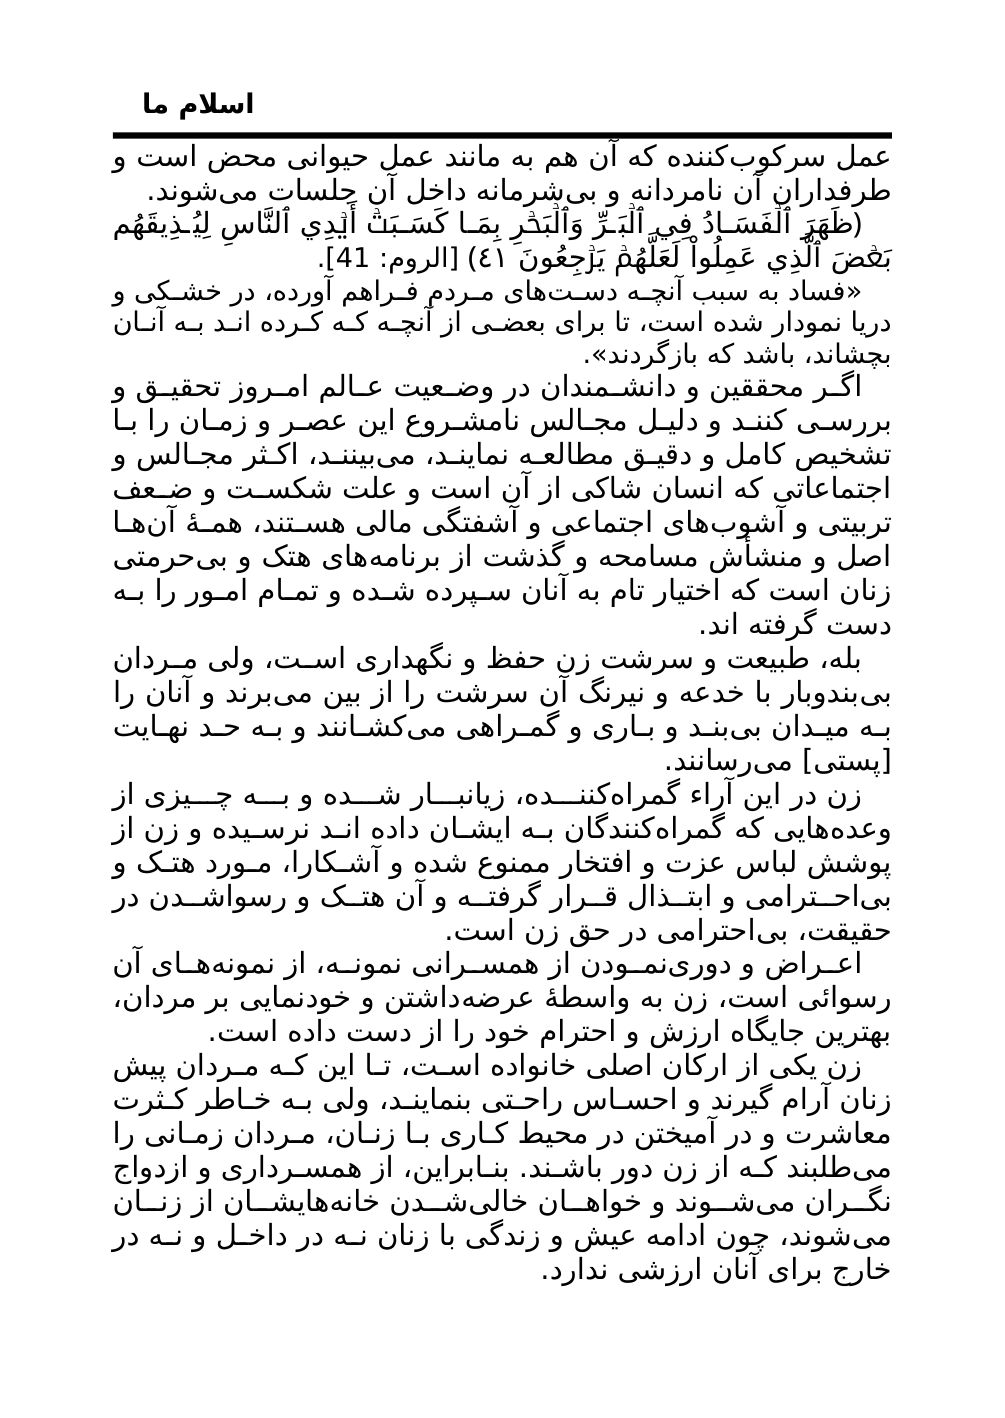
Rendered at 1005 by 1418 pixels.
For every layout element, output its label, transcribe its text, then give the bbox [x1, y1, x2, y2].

text اعراض و دوری‌نمودن از همسرانی نمونه، از نمونه‌های آن رسوائی است، زن به واسطۀ عرضه‌داشتن و خودنمایی بر مردان، بهترین جایگاه ارزش و احترام خود را از دست داده است. [112, 947, 892, 1049]
text زن در این آراء گمراه‌کننده، زیانبار شده و به چیزی از وعده‌هایی که گمراه‌کنندگان به ایشان داده اند نرسیده و زن از پوشش لباس عزت و افتخار ممنوع شده و آشکارا، مورد هتک و بی‌احترامی و ابتذال قرار گرفته و آن هتک و رسواشدن در حقیقت، بی‌احترامی در حق زن است. [112, 777, 892, 947]
text «فساد به سبب آنچه دست‌های مردم فراهم آورده، در خشکی و دریا نمودار شده است، تا برای بعضی از آنچه که کرده اند به آنان بچشاند، باشد که بازگردند». [112, 275, 892, 369]
text زن یکی از ارکان اصلی خانواده است، تا این که مردان پیش زنان آرام گیرند و احساس راحتی بنمایند، ولی به خاطر کثرت معاشرت و در آمیختن در محیط کاری با زنان، مردان زمانی را می‌طلبند که از زن دور باشند. بنابراین، از همسرداری و ازدواج نگران می‌شوند و خواهان خالی‌شدن خانه‌هایشان از زنان می‌شوند، چون ادامه عیش و زندگی با زنان نه در داخل و نه در خارج برای آنان ارزشی ندارد. [112, 1049, 892, 1286]
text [112, 139, 892, 207]
text بله، طبیعت و سرشت زن حفظ و نگهداری است، ولی مردان بی‌بندوبار با خدعه و نیرنگ آن سرشت را از بین می‌برند و آنان را به میدان بی‌بند و باری و گمراهی می‌کشانند و به حد نهایت [پستی] می‌رسانند. [112, 641, 892, 777]
text اگر محققین و دانشمندان در وضعیت عالم امروز تحقیق و بررسی کنند و دلیل مجالس نامشروع این عصر و زمان را با تشخیص کامل و دقیق مطالعه نمایند، می‌بینند، اکثر مجالس و اجتماعاتی که انسان شاکی از آن است و علت شکست و ضعف تربیتی و آشوب‌های اجتماعی و آشفتگی مالی هستند، همۀ آن‌ها اصل و منشأش مسامحه و گذشت از برنامه‌های هتک و بی‌حرمتی زنان است که اختیار تام به آنان سپرده شده و تمام امور را به دست گرفته اند. [112, 369, 892, 641]
text ﴿ظَهَرَ ٱلۡفَسَادُ فِي ٱلۡبَرِّ وَٱلۡبَحۡرِ بِمَا كَسَبَتۡ أَيۡدِي ٱلنَّاسِ لِيُذِيقَهُم بَعۡضَ ٱلَّذِي عَمِلُواْ لَعَلَّهُمۡ يَرۡجِعُونَ ٤١﴾ [الروم: 41]. [112, 207, 892, 275]
